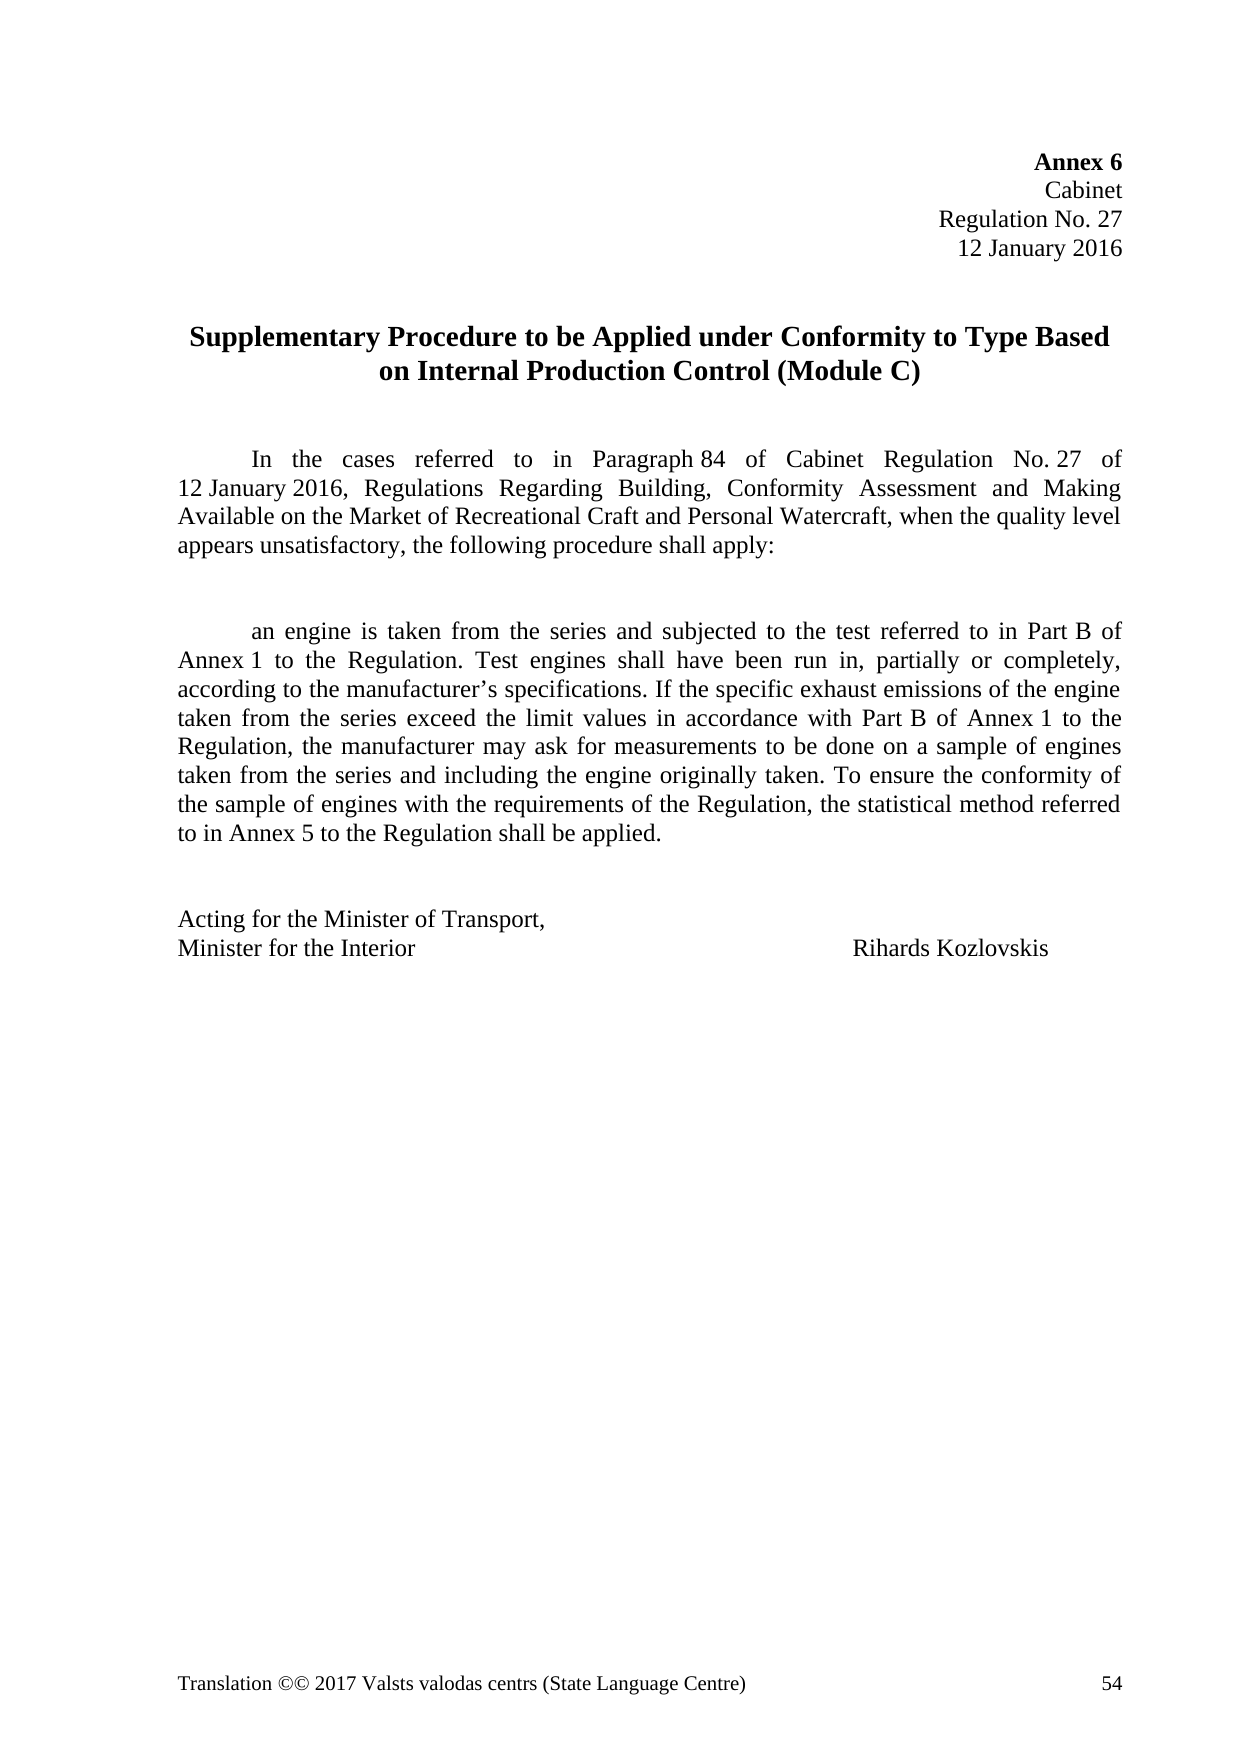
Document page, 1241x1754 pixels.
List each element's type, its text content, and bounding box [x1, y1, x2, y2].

text Minister for the Interior Rihards Kozlovskis [177, 933, 1122, 961]
text an engine is taken from the series and subjected to the test referred to in Part B of Annex 1 to the Regulation. Test engines shall have been run in, partially or completely, according to the manufacturer’s specifications. If the specific exhaust emissions of the engine taken from the series exceed the limit values in accordance with Part B of Annex 1 to the Regulation, the manufacturer may ask for measurements to be done on a sample of engines taken from the series and including the engine originally taken. To ensure the conformity of the sample of engines with the requirements of the Regulation, the statistical method referred to in Annex 5 to the Regulation shall be applied. [177, 616, 1122, 846]
text Acting for the Minister of Transport, [177, 904, 1122, 933]
text Regulation No. 27 [177, 204, 1122, 233]
text 12 January 2016 [177, 233, 1122, 262]
text In the cases referred to in Paragraph 84 of Cabinet Regulation No. 27 of 12 January 2016, Regulations Regarding Building, Conformity Assessment and Making Available on the Market of Recreational Craft and Personal Watercraft, when the quality level appears unsatisfactory, the following procedure shall apply: [177, 444, 1122, 559]
text Cabinet [177, 176, 1122, 204]
text Supplementary Procedure to be Applied under Conformity to Type Based on Internal Production Control (Module C) [177, 319, 1122, 386]
text Annex 6 [177, 147, 1122, 176]
